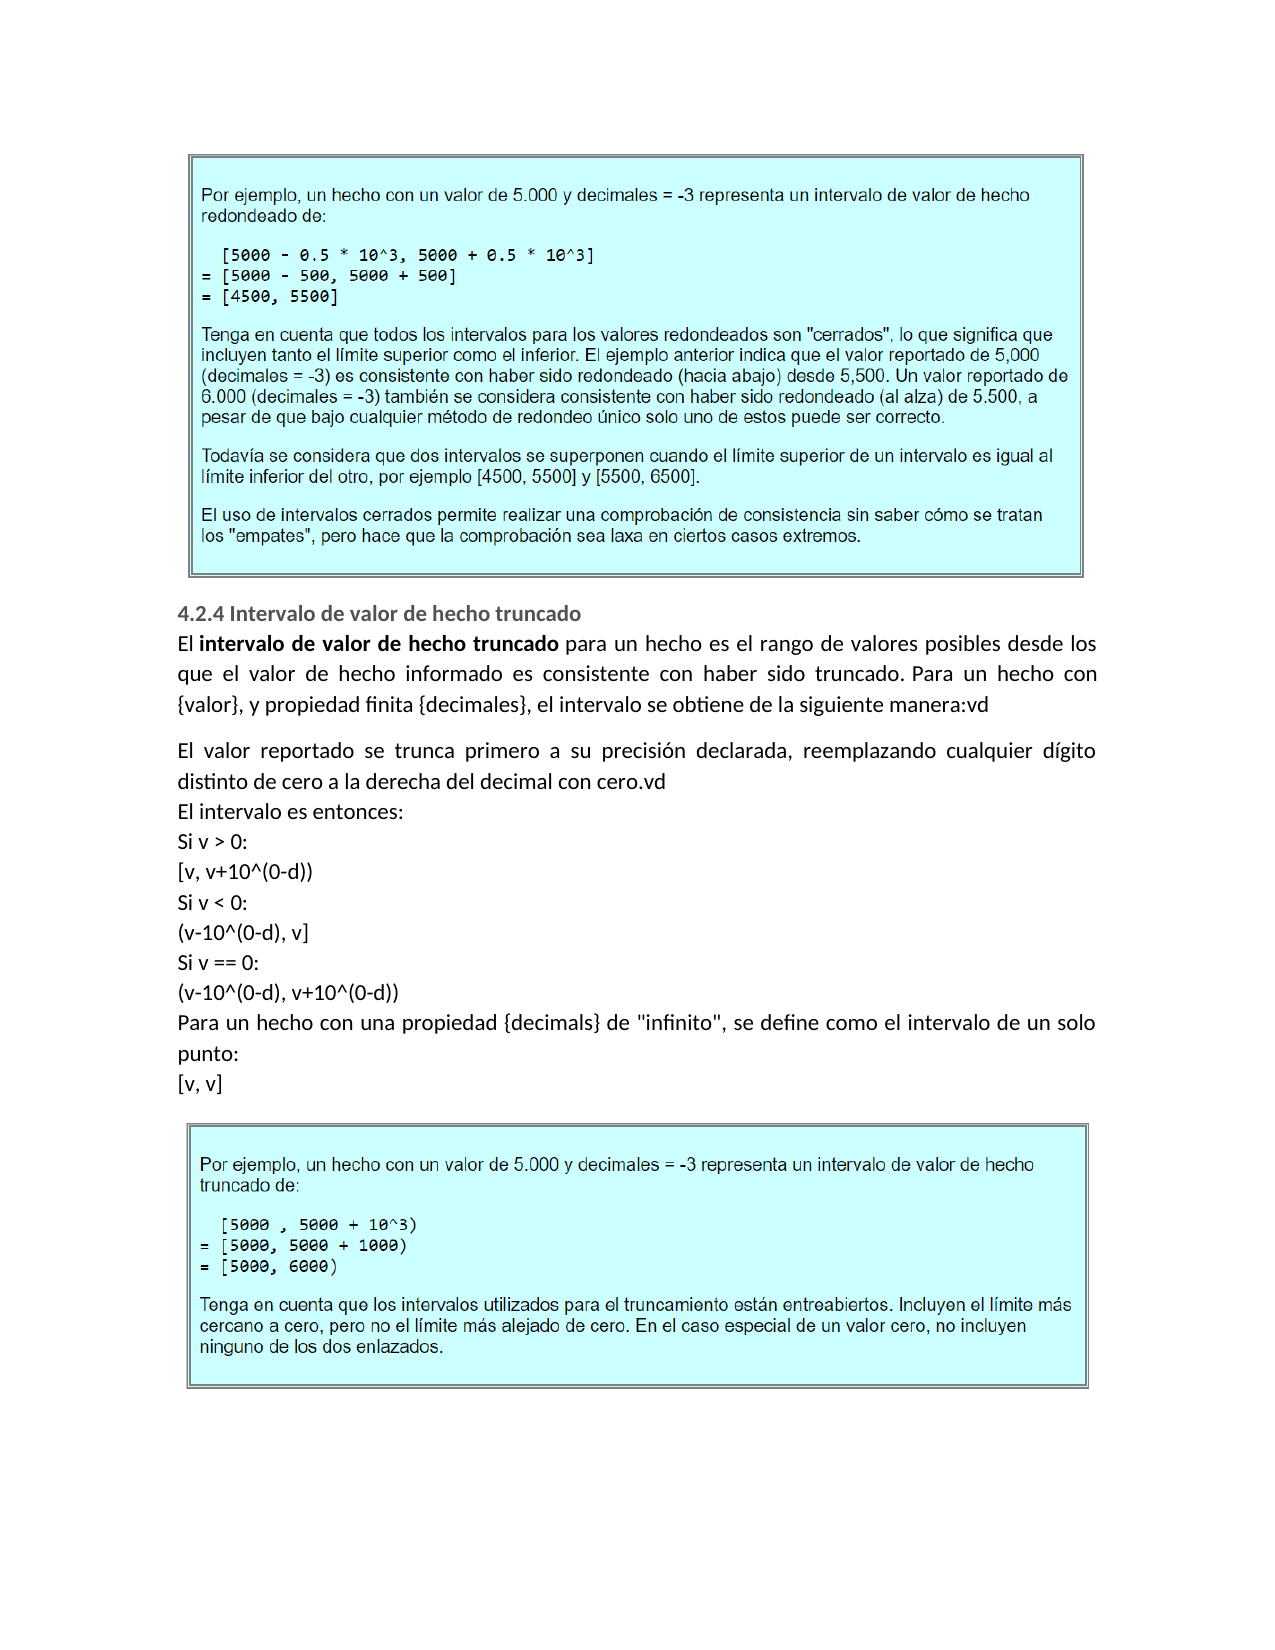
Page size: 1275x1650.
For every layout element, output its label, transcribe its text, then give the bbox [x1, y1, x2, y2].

text El intervalo es entonces: [177, 797, 1098, 825]
text Para un hecho con una propiedad {decimals} de "infinito", se define como el intervalo de un solo punto: [177, 1008, 1098, 1067]
text (v-10^(0-d), v] [177, 918, 1098, 946]
text Si v == 0: [177, 948, 1098, 976]
text [v, v] [177, 1069, 1098, 1097]
picture [177, 147, 1098, 581]
picture [177, 1115, 1098, 1392]
text 4.2.4 Intervalo de valor de hecho truncado [177, 599, 1098, 627]
text El valor reportado se trunca primero a su precisión declarada, reemplazando cualquier dígito distinto de cero a la derecha del decimal con cero.vd [177, 737, 1098, 795]
text Si v < 0: [177, 888, 1098, 916]
text [v, v+10^(0-d)) [177, 857, 1098, 885]
text (v-10^(0-d), v+10^(0-d)) [177, 978, 1098, 1006]
text El intervalo de valor de hecho truncado para un hecho es el rango de valores posibles desde los que el valor de hecho informado es consistente con haber sido truncado. Para un hecho con {valor}, y propiedad finita {decimales}, el intervalo se obtiene de la siguiente manera:vd [177, 629, 1098, 718]
text Si v > 0: [177, 827, 1098, 855]
